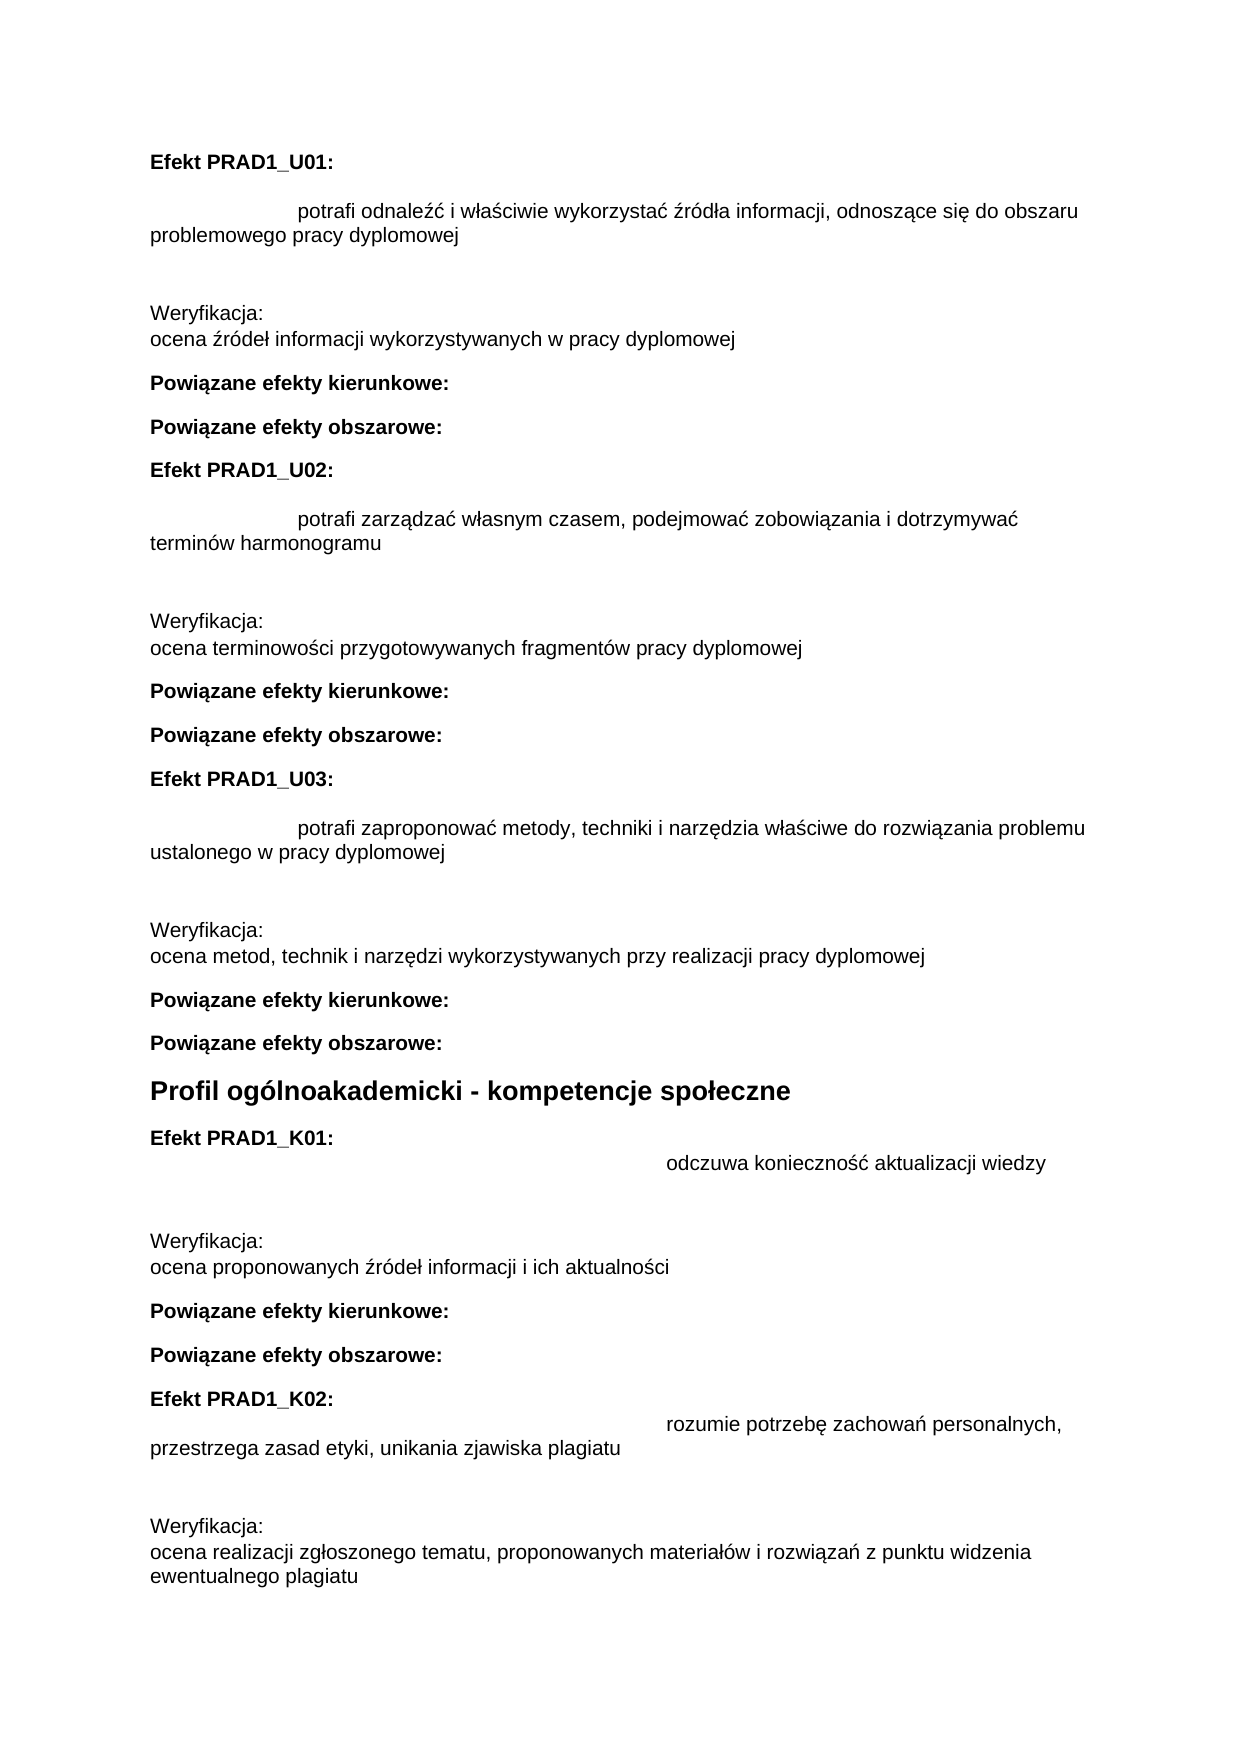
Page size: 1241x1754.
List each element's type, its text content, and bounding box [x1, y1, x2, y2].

text Weryfikacja: [150, 918, 1090, 942]
text potrafi zaproponować metody, techniki i narzędzia właściwe do rozwiązania problemu ustalonego w pracy dyplomowej [150, 792, 1090, 911]
text Weryfikacja: [150, 301, 1090, 325]
text Powiązane efekty obszarowe: [150, 1031, 1090, 1055]
text potrafi zarządzać własnym czasem, podejmować zobowiązania i dotrzymywać terminów harmonogramu [150, 483, 1090, 603]
text Efekt PRAD1_K01: [150, 1126, 1090, 1150]
text Powiązane efekty kierunkowe: [150, 1299, 1090, 1323]
text rozumie potrzebę zachowań personalnych, przestrzega zasad etyki, unikania zjawiska plagiatu [150, 1411, 1090, 1507]
text Efekt PRAD1_K02: [150, 1386, 1090, 1410]
text ocena realizacji zgłoszonego tematu, proponowanych materiałów i rozwiązań z punktu widzenia ewentualnego plagiatu [150, 1539, 1090, 1587]
text ocena proponowanych źródeł informacji i ich aktualności [150, 1255, 1090, 1279]
text Weryfikacja: [150, 1513, 1090, 1537]
text Powiązane efekty kierunkowe: [150, 371, 1090, 395]
text Efekt PRAD1_U02: [150, 458, 1090, 482]
text ocena źródeł informacji wykorzystywanych w pracy dyplomowej [150, 327, 1090, 351]
text Powiązane efekty kierunkowe: [150, 679, 1090, 703]
text Weryfikacja: [150, 1229, 1090, 1253]
text ocena metod, technik i narzędzi wykorzystywanych przy realizacji pracy dyplomowej [150, 944, 1090, 968]
text Powiązane efekty kierunkowe: [150, 987, 1090, 1011]
text odczuwa konieczność aktualizacji wiedzy [150, 1151, 1090, 1223]
text Powiązane efekty obszarowe: [150, 1343, 1090, 1367]
subtitle Profil ogólnoakademicki - kompetencje społeczne [150, 1075, 1090, 1106]
text Powiązane efekty obszarowe: [150, 723, 1090, 747]
text ocena terminowości przygotowywanych fragmentów pracy dyplomowej [150, 635, 1090, 659]
text Efekt PRAD1_U03: [150, 767, 1090, 791]
text Weryfikacja: [150, 609, 1090, 633]
text potrafi odnaleźć i właściwie wykorzystać źródła informacji, odnoszące się do obszaru problemowego pracy dyplomowej [150, 175, 1090, 295]
text Powiązane efekty obszarowe: [150, 414, 1090, 438]
text Efekt PRAD1_U01: [150, 150, 1090, 174]
